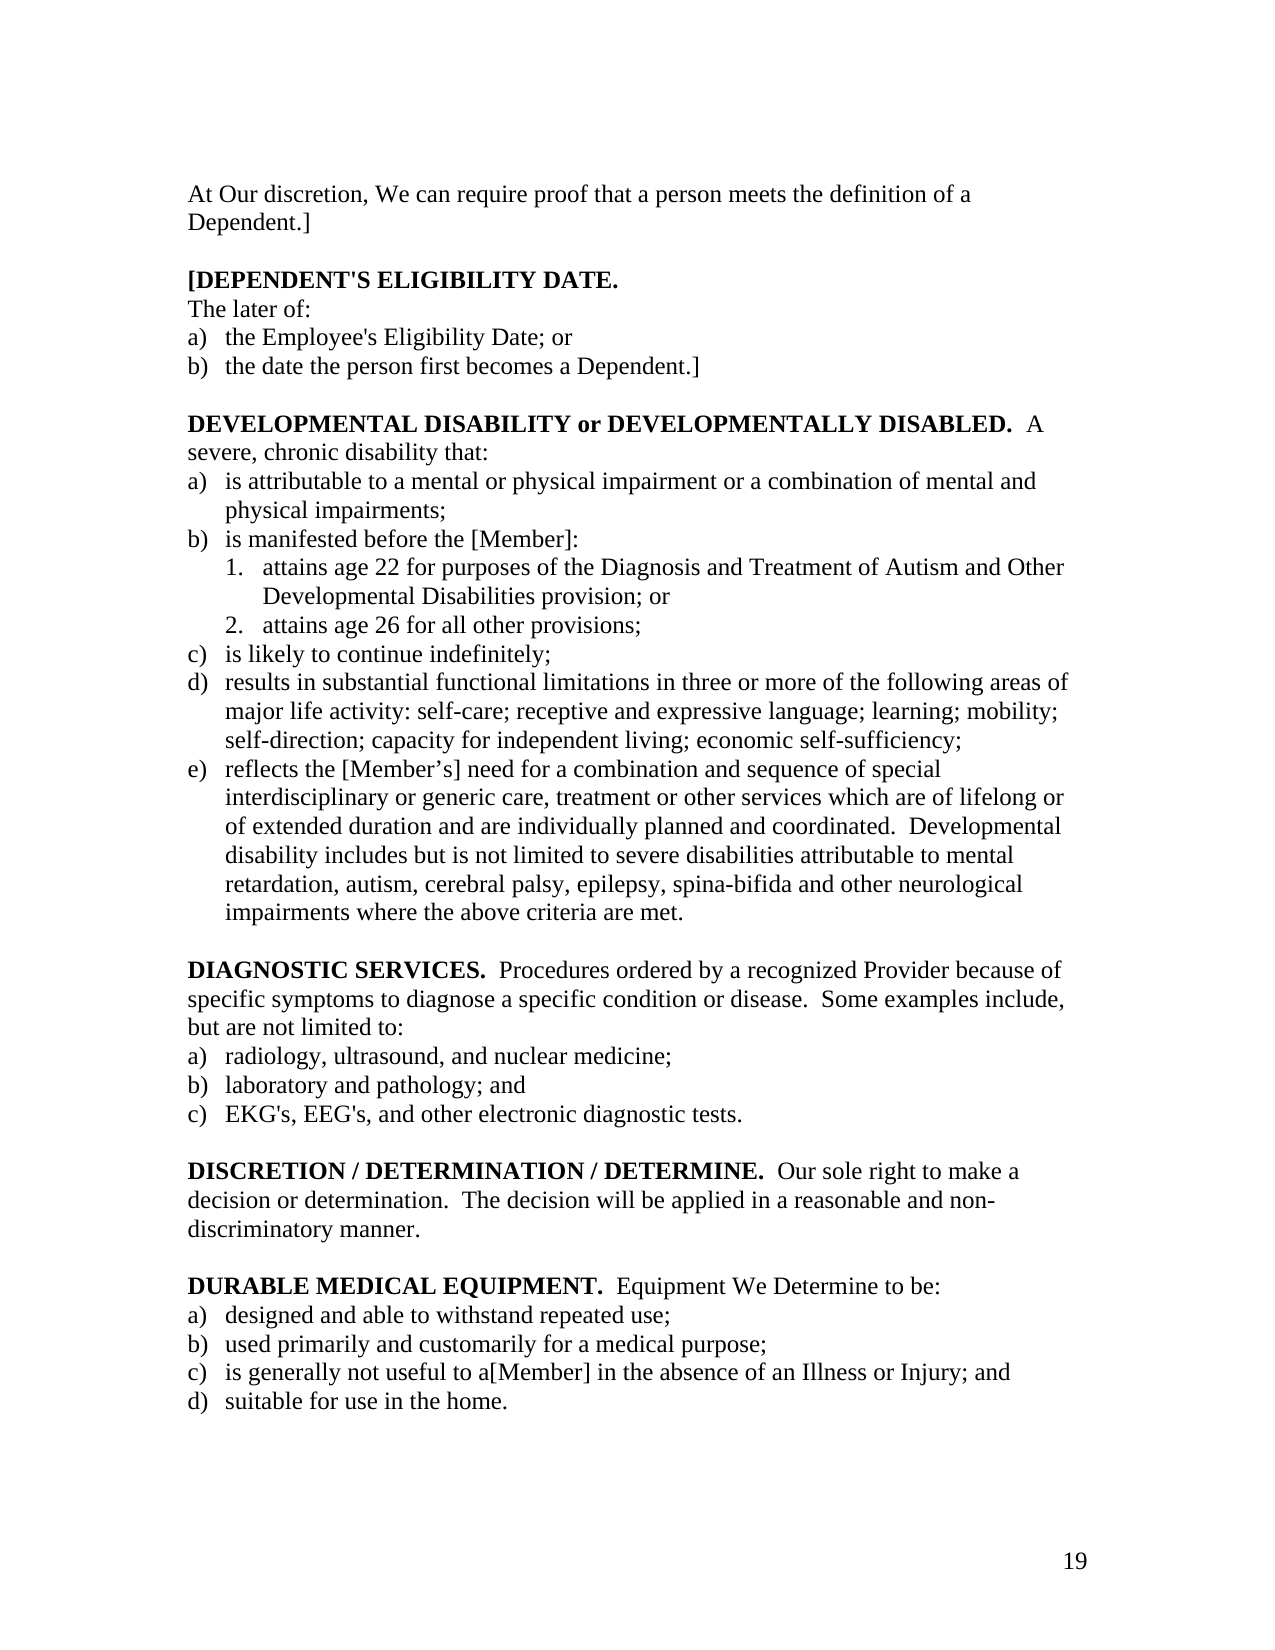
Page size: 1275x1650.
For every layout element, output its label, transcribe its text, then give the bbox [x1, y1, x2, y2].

text At Our discretion, We can require proof that a person meets the definition of a Dependent.] [187, 179, 1087, 236]
list the Employee's Eligibility Date; or [187, 322, 1087, 351]
text The later of: [187, 294, 1087, 322]
list results in substantial functional limitations in three or more of the following areas of major life activity: self-care; receptive and expressive language; learning; mobility; self-direction; capacity for independent living; economic self-sufficiency; [187, 667, 1087, 754]
list attains age 26 for all other provisions; [225, 610, 1087, 639]
list radiology, ultrasound, and nuclear medicine; [187, 1041, 1087, 1070]
list suitable for use in the home. [187, 1386, 1087, 1415]
text DURABLE MEDICAL EQUIPMENT. Equipment We Determine to be: [187, 1271, 1087, 1300]
list is attributable to a mental or physical impairment or a combination of mental and physical impairments; [187, 466, 1087, 524]
list is generally not useful to a[Member] in the absence of an Illness or Injury; and [187, 1357, 1087, 1386]
list EKG's, EEG's, and other electronic diagnostic tests. [187, 1099, 1087, 1127]
list reflects the [Member’s] need for a combination and sequence of special interdisciplinary or generic care, treatment or other services which are of lifelong or of extended duration and are individually planned and coordinated. Developmental disability includes but is not limited to severe disabilities attributable to mental retardation, autism, cerebral palsy, epilepsy, spina-bifida and other neurological impairments where the above criteria are met. [187, 754, 1087, 926]
text DISCRETION / DETERMINATION / DETERMINE. Our sole right to make a decision or determination. The decision will be applied in a reasonable and non-discriminatory manner. [187, 1156, 1087, 1242]
list the date the person first becomes a Dependent.] [187, 351, 1087, 380]
text DEVELOPMENTAL DISABILITY or DEVELOPMENTALLY DISABLED. A severe, chronic disability that: [187, 409, 1087, 466]
text DIAGNOSTIC SERVICES. Procedures ordered by a recognized Provider because of specific symptoms to diagnose a specific condition or disease. Some examples include, but are not limited to: [187, 955, 1087, 1041]
list laboratory and pathology; and [187, 1070, 1087, 1099]
list used primarily and customarily for a medical purpose; [187, 1329, 1087, 1357]
list attains age 22 for purposes of the Diagnosis and Treatment of Autism and Other Developmental Disabilities provision; or [225, 552, 1087, 610]
text [DEPENDENT'S ELIGIBILITY DATE. [187, 265, 1087, 294]
list designed and able to withstand repeated use; [187, 1300, 1087, 1329]
list is manifested before the [Member]: [187, 524, 1087, 552]
list is likely to continue indefinitely; [187, 639, 1087, 667]
